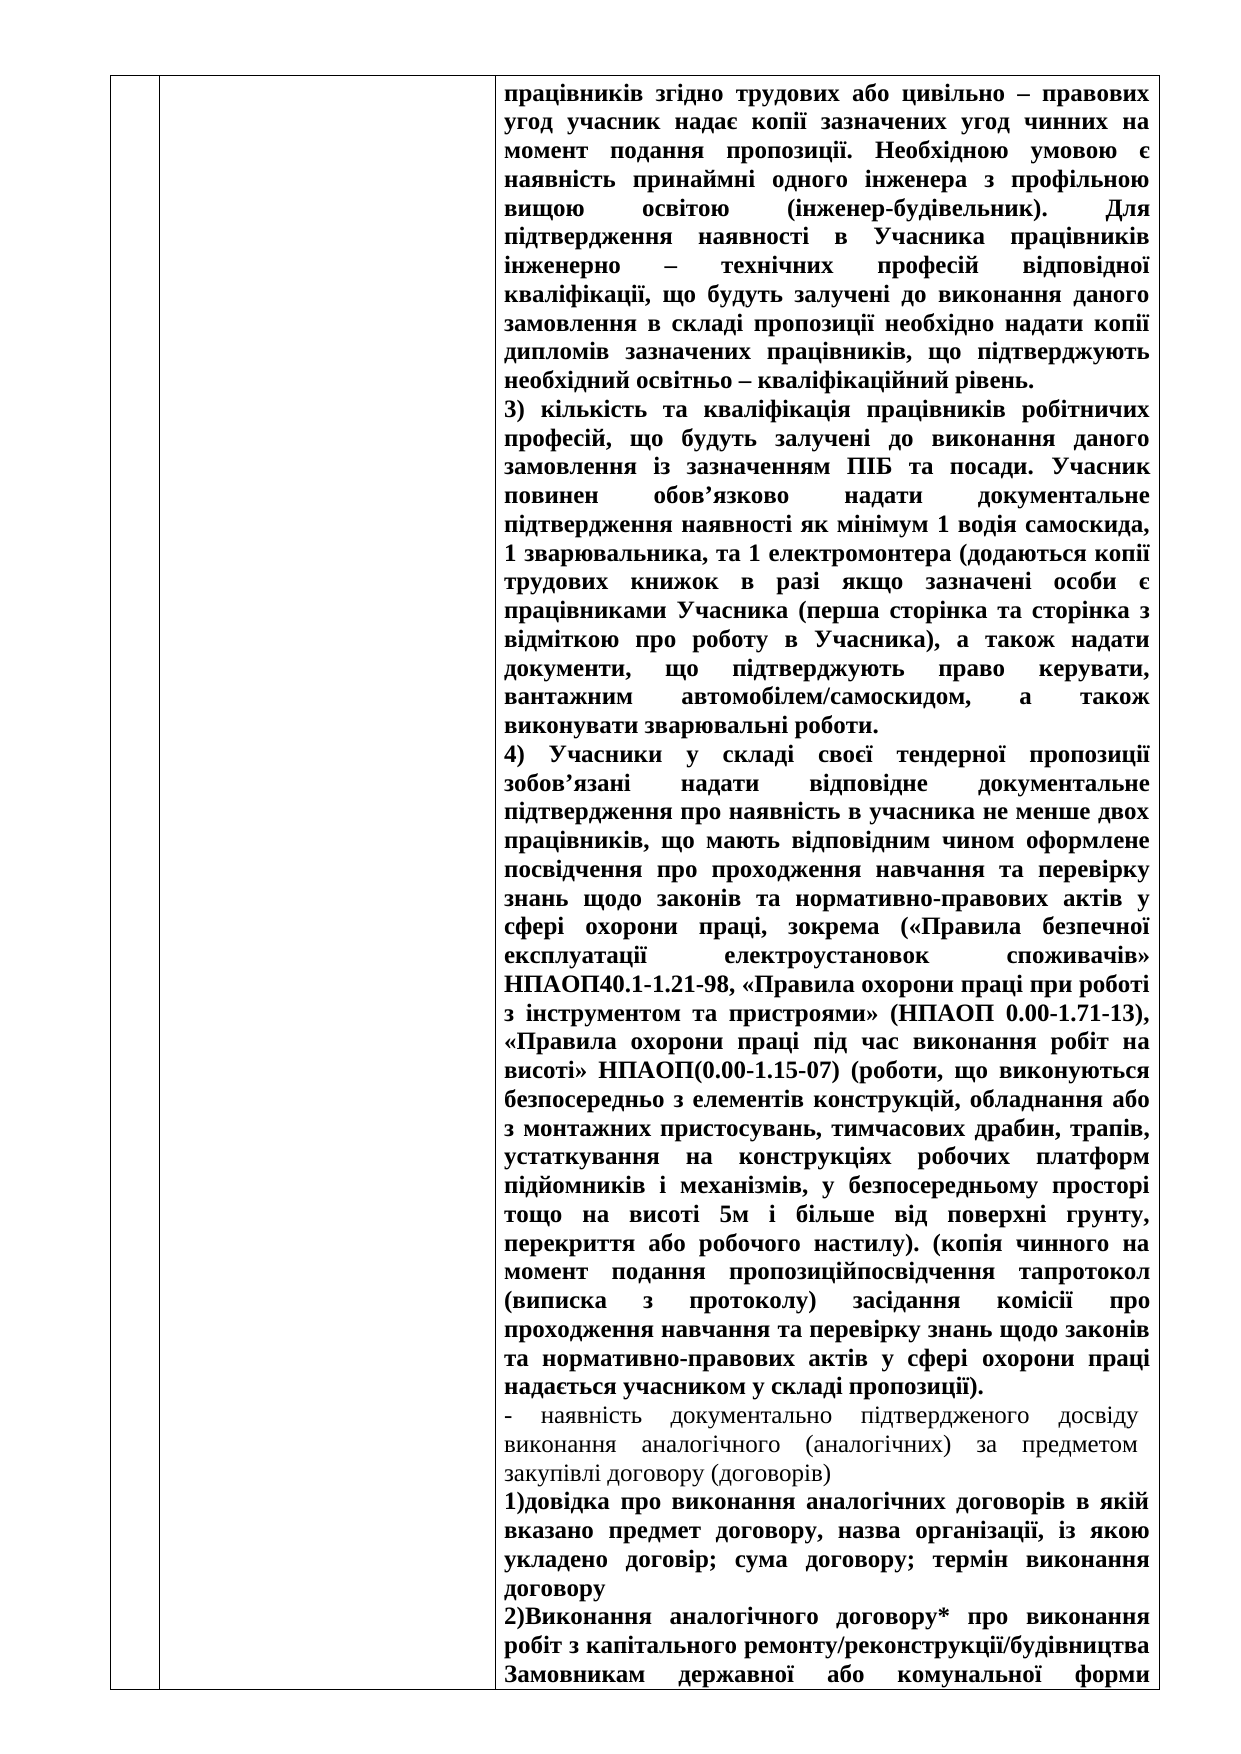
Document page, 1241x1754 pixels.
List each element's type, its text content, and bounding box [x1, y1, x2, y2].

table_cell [496, 76, 1159, 1689]
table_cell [160, 76, 495, 1689]
table_cell 5 [111, 76, 159, 1689]
